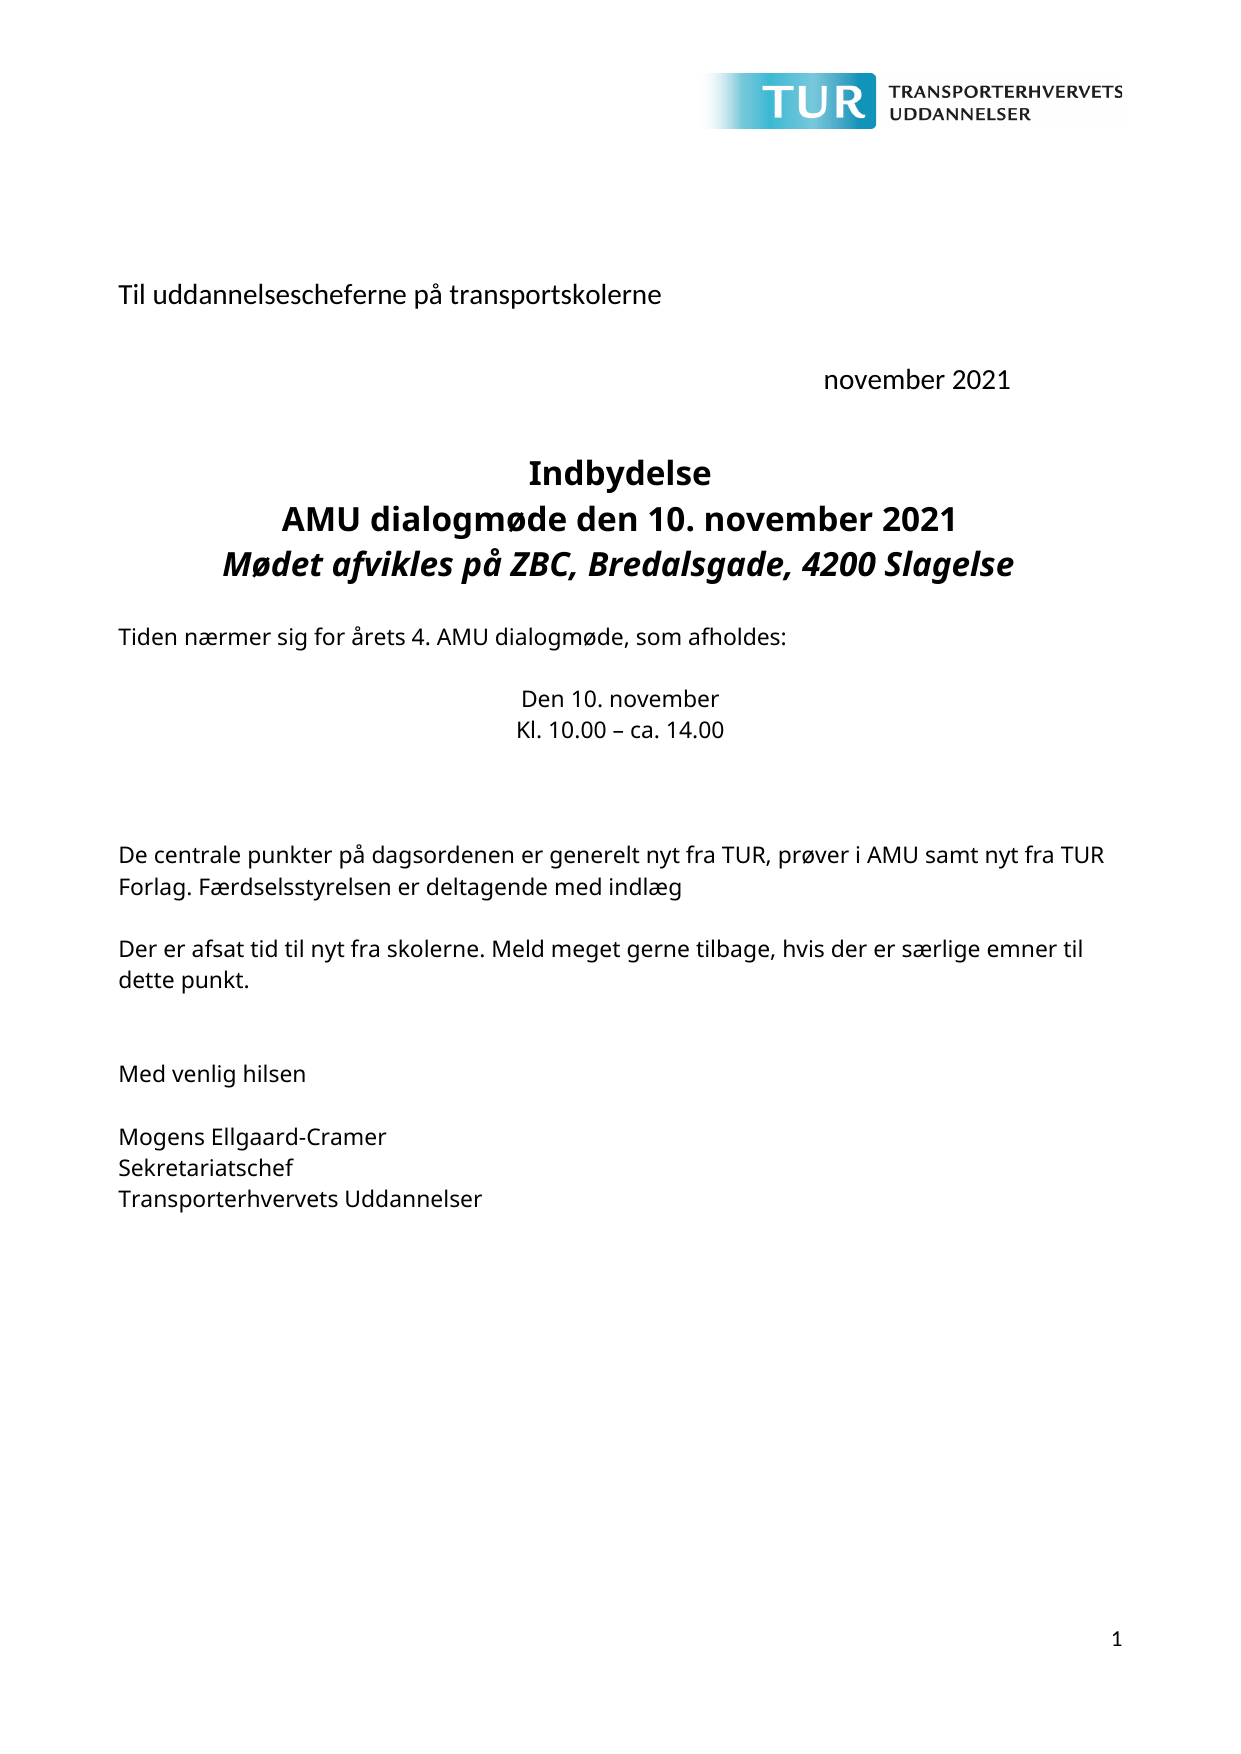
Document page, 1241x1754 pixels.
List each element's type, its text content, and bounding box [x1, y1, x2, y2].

text Der er afsat tid til nyt fra skolerne. Meld meget gerne tilbage, hvis der er særlige emner til dette punkt. [118, 933, 1122, 996]
text Tiden nærmer sig for årets 4. AMU dialogmøde, som afholdes: [118, 621, 1122, 652]
text De centrale punkter på dagsordenen er generelt nyt fra TUR, prøver i AMU samt nyt fra TUR Forlag. Færdselsstyrelsen er deltagende med indlæg [118, 839, 1122, 902]
text Den 10. november [118, 652, 1122, 714]
text Mødet afvikles på ZBC, Bredalsgade, 4200 Slagelse [118, 541, 1122, 586]
text AMU dialogmøde den 10. november 2021 [118, 496, 1122, 541]
text Kl. 10.00 – ca. 14.00 [118, 714, 1122, 746]
text Sekretariatschef [118, 1152, 1122, 1183]
text Mogens Ellgaard-Cramer [118, 1121, 1122, 1152]
text Til uddannelsescheferne på transportskolerne [118, 276, 1122, 342]
picture [700, 73, 1123, 129]
text november 2021 [118, 361, 1122, 397]
text Med venlig hilsen [118, 1058, 1122, 1089]
text Indbydelse [118, 450, 1122, 496]
text Transporterhvervets Uddannelser [118, 1183, 1122, 1214]
